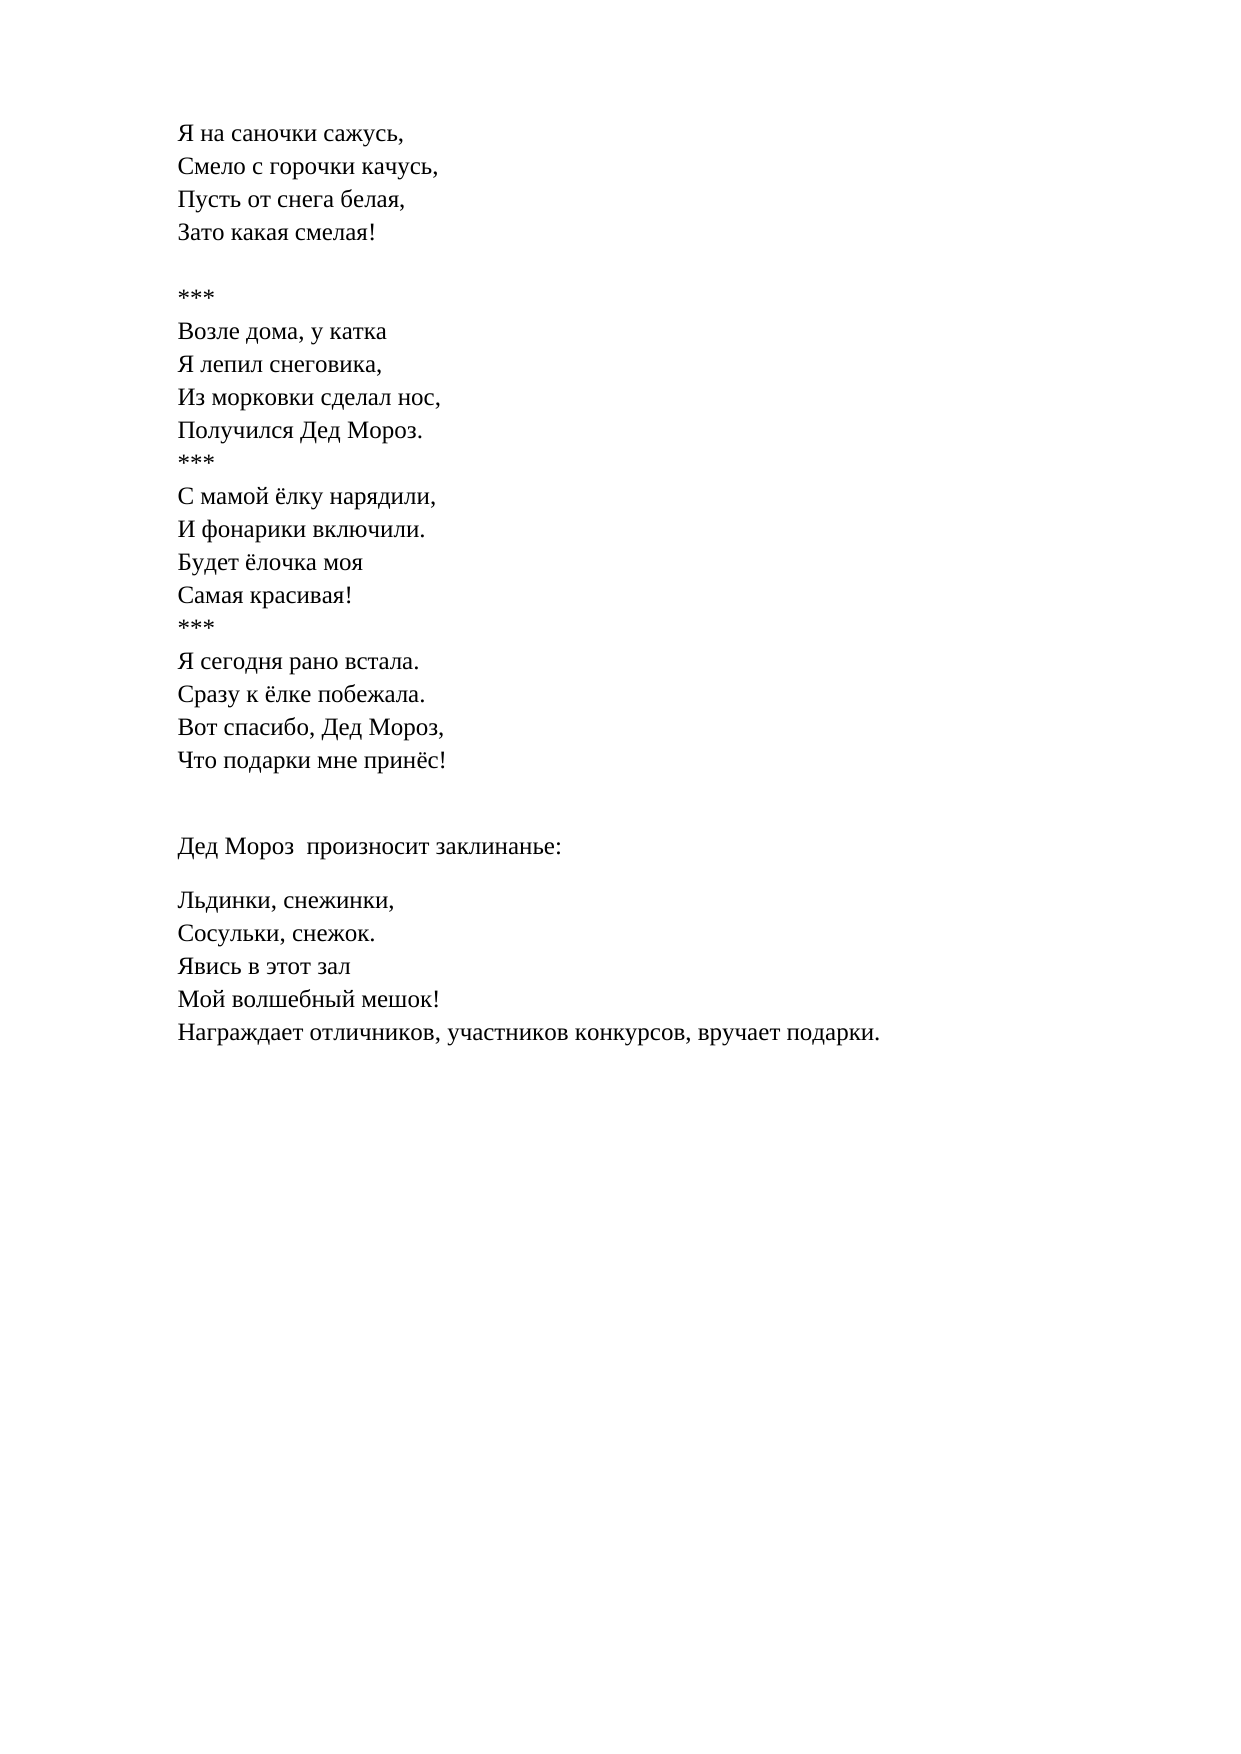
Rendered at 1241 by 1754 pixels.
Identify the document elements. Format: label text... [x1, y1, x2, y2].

text Я на саночки сажусь, Смело с горочки качусь, Пусть от снега белая, Зато какая смелая! *** Возле дома, у катка Я лепил снеговика, Из морковки сделал нос, Получился Дед Мороз. *** С мамой ёлку нарядили, И фонарики включили. Будет ёлочка моя Самая красивая! *** Я сегодня рано встала. Сразу к ёлке побежала. Вот спасибо, Дед Мороз, Что подарки мне принёс! [177, 118, 1152, 806]
text Льдинки, снежинки, Сосульки, снежок. Явись в этот зал Мой волшебный мешок! Награждает отличников, участников конкурсов, вручает подарки. [177, 885, 1152, 1046]
text Дед Мороз произносит заклинанье: [177, 831, 1152, 860]
